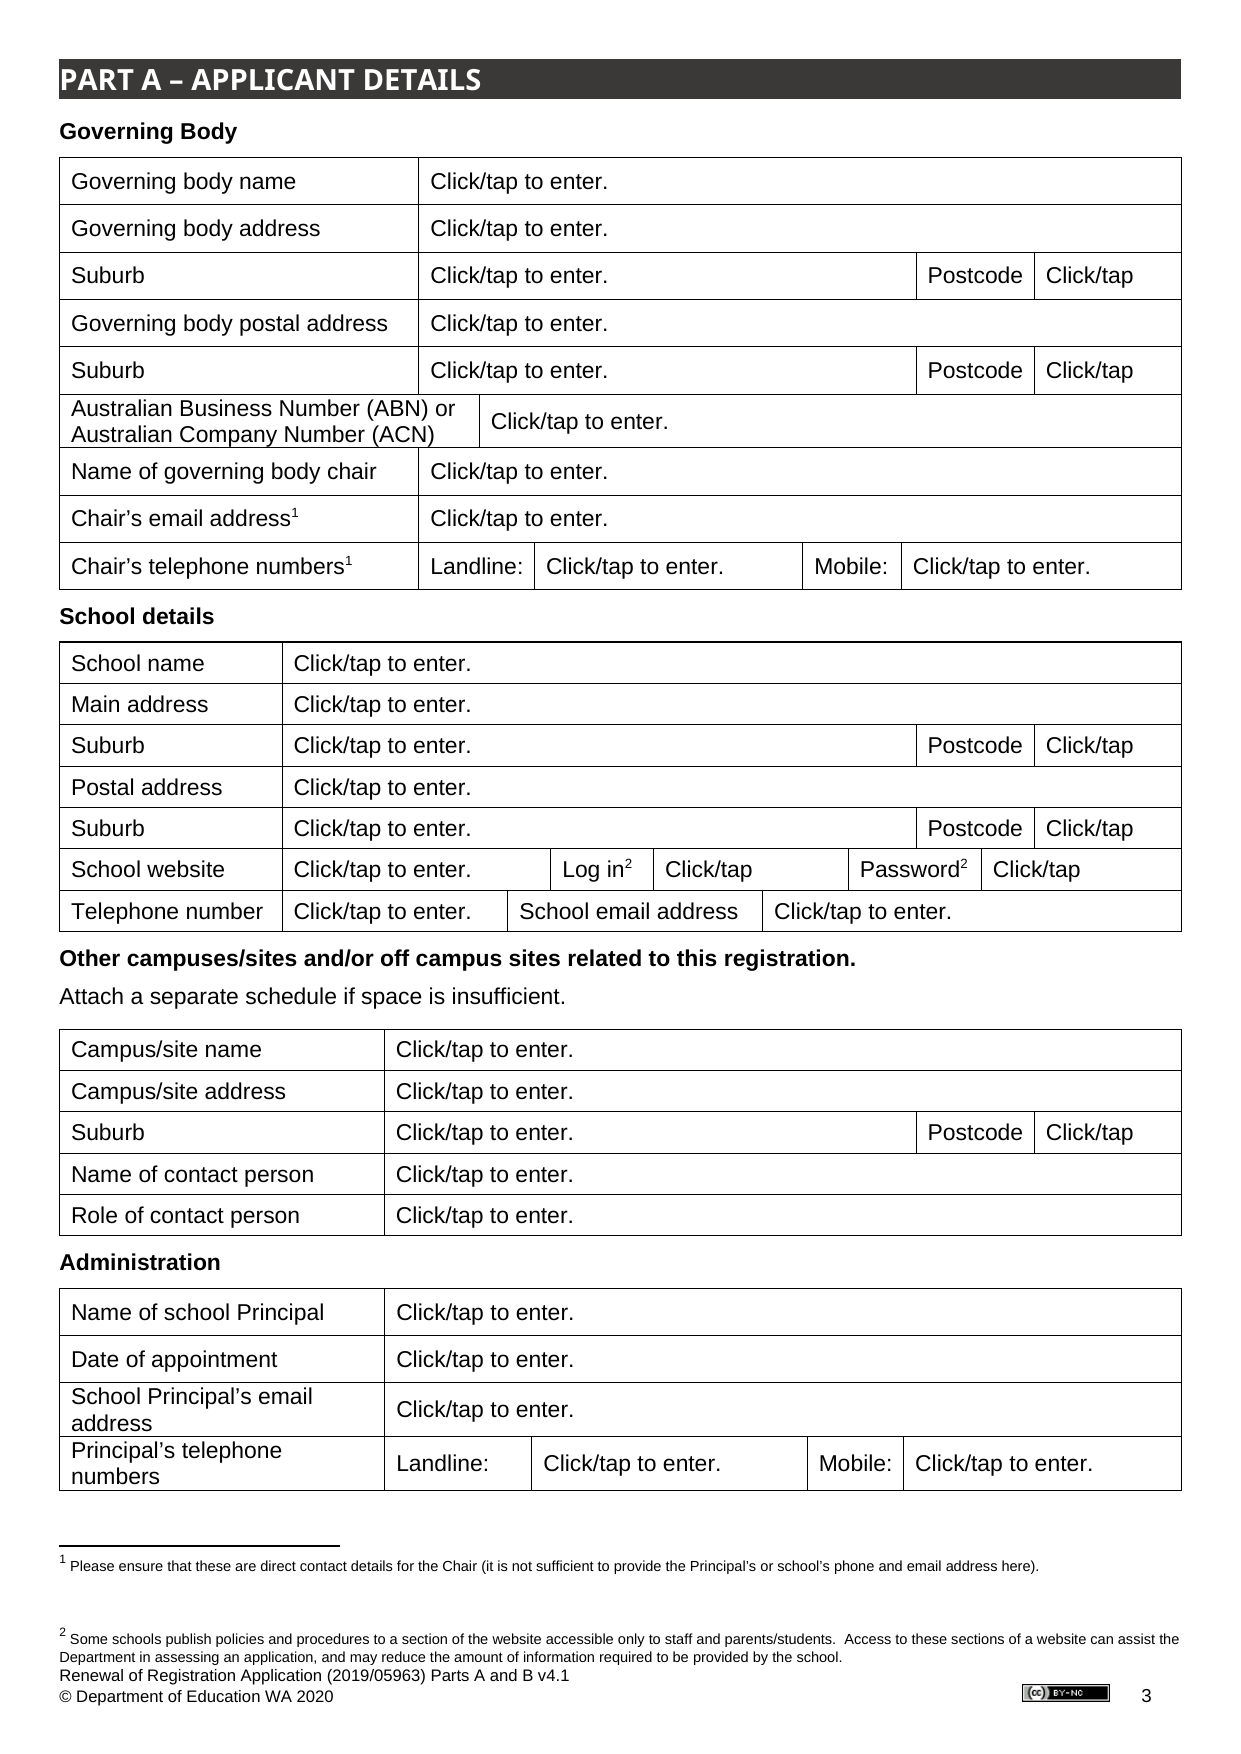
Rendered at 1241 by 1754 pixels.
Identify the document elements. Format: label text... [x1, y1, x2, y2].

table_cell [535, 543, 802, 589]
table_cell Postcode [917, 1112, 1034, 1152]
table_cell [283, 684, 1181, 724]
table_cell School email address [508, 891, 762, 931]
table_cell Password2 [849, 849, 981, 889]
table_cell [283, 849, 550, 889]
table_cell Suburb [60, 1112, 384, 1152]
table_cell Postal address [60, 767, 282, 807]
table_cell Mobile: [803, 543, 901, 589]
table_cell [763, 891, 1181, 931]
table_cell Chair’s email address [60, 496, 418, 542]
table_cell [904, 1437, 1181, 1490]
table_cell Governing body postal address [60, 300, 418, 346]
table_cell [982, 849, 1181, 889]
table_cell Postcode [917, 808, 1034, 848]
table_cell [283, 725, 916, 766]
table_header Campus/site name [60, 1030, 384, 1070]
table_cell [385, 1112, 916, 1152]
table_cell Campus/site address [60, 1071, 384, 1111]
table_cell Suburb [60, 253, 418, 299]
table_cell Landline: [385, 1437, 531, 1490]
text Administration [59, 1249, 1181, 1275]
table_cell [1035, 253, 1181, 299]
table_cell Log in [551, 849, 653, 889]
table_cell Role of contact person [60, 1195, 384, 1235]
table_cell [1035, 808, 1181, 848]
table_header [385, 1289, 1181, 1335]
text Other campuses/sites and/or off campus sites related to this registration. [59, 944, 1181, 971]
table_cell School website [60, 849, 282, 889]
table_header School name [60, 643, 282, 683]
picture [1022, 1684, 1110, 1702]
table_cell [419, 300, 1181, 346]
table_cell Suburb [60, 347, 418, 393]
table_cell [419, 253, 916, 299]
table_header [419, 158, 1181, 204]
table_header Name of school Principal [60, 1289, 384, 1335]
table_cell [419, 205, 1181, 252]
text Governing Body [59, 118, 1181, 144]
table_cell Date of appointment [60, 1336, 384, 1382]
table_cell [902, 543, 1181, 589]
table_cell Postcode [917, 253, 1034, 299]
text Attach a separate schedule if space is insufficient. [59, 983, 1181, 1010]
table_cell [385, 1336, 1181, 1382]
table_cell Australian Business Number (ABN) or Australian Company Number (ACN) [60, 395, 479, 447]
table_cell [1035, 725, 1181, 766]
table_cell Main address [60, 684, 282, 724]
table_cell Postcode [917, 347, 1034, 393]
table_header [385, 1030, 1181, 1070]
table_cell [385, 1071, 1181, 1111]
table_cell [480, 395, 1181, 447]
table_cell Telephone number [60, 891, 282, 931]
table_header Governing body name [60, 158, 418, 204]
table_cell [1035, 347, 1181, 393]
table_cell Postcode [917, 725, 1034, 766]
table_cell [283, 767, 1181, 807]
table_cell Name of governing body chair [60, 448, 418, 494]
text School details [59, 603, 1181, 629]
table_cell [532, 1437, 807, 1490]
text Part a – applicant details [59, 59, 1181, 99]
table_cell [385, 1195, 1181, 1235]
table_cell [654, 849, 848, 889]
table_cell [419, 496, 1181, 542]
table_cell [1035, 1112, 1181, 1152]
table_cell [419, 448, 1181, 494]
table_cell [283, 808, 916, 848]
table_cell Suburb [60, 808, 282, 848]
table_cell Chair’s telephone numbers1 [60, 543, 418, 589]
table_cell Suburb [60, 725, 282, 766]
table_cell Mobile: [808, 1437, 903, 1490]
table_cell Name of contact person [60, 1154, 384, 1194]
table_cell [419, 347, 916, 393]
table_header [283, 643, 1181, 683]
table_cell [385, 1383, 1181, 1436]
table_cell School Principal’s email address [60, 1383, 384, 1436]
table_cell Governing body address [60, 205, 418, 252]
table_cell Landline: [419, 543, 534, 589]
table_cell [385, 1154, 1181, 1194]
table_cell [283, 891, 507, 931]
table_cell Principal’s telephone numbers [60, 1437, 384, 1490]
